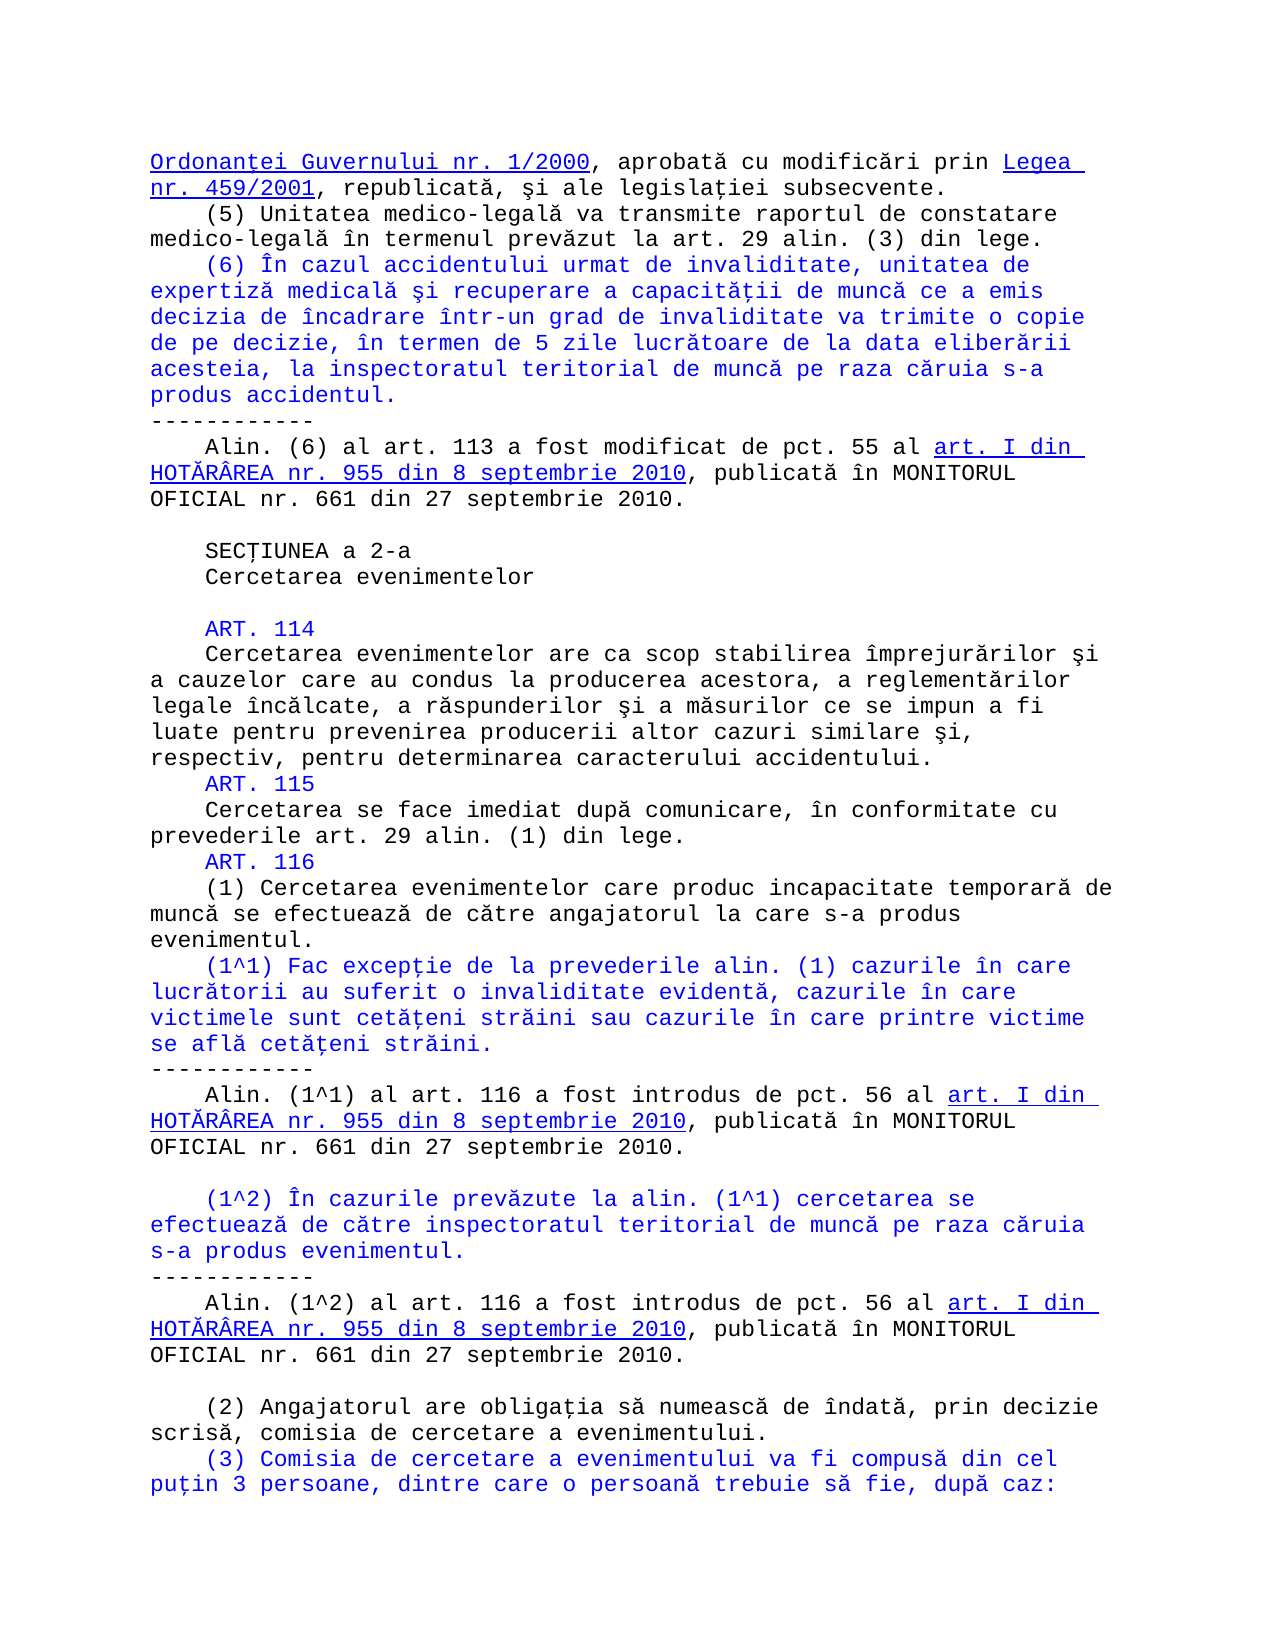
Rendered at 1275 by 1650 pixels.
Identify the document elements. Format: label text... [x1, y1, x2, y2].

text Alin. (6) al art. 113 a fost modificat de pct. 55 al <LLNK 12010 955 20 302 0 50>art. I din HOTĂRÂREA nr. 955 din 8 septembrie 2010, publicată în MONITORUL OFICIAL nr. 661 din 27 septembrie 2010. [150, 435, 1125, 513]
text SECŢIUNEA a 2-a [150, 539, 1125, 565]
text (3) Comisia de cercetare a evenimentului va fi compusă din cel puţin 3 persoane, dintre care o persoană trebuie să fie, după caz: [150, 1447, 1125, 1499]
text ------------ [150, 1058, 1125, 1084]
text (1^1) Fac excepţie de la prevederile alin. (1) cazurile în care lucrătorii au suferit o invaliditate evidentă, cazurile în care victimele sunt cetăţeni străini sau cazurile în care printre victime se află cetăţeni străini. [150, 954, 1125, 1058]
text Cercetarea se face imediat după comunicare, în conformitate cu prevederile art. 29 alin. (1) din lege. [150, 798, 1125, 850]
text Alin. (1^1) al art. 116 a fost introdus de pct. 56 al <LLNK 12010 955 20 302 0 50>art. I din HOTĂRÂREA nr. 955 din 8 septembrie 2010, publicată în MONITORUL OFICIAL nr. 661 din 27 septembrie 2010. [150, 1084, 1125, 1162]
text ------------ [150, 409, 1125, 435]
text (1^2) În cazurile prevăzute la alin. (1^1) cercetarea se efectuează de către inspectoratul teritorial de muncă pe raza căruia s-a produs evenimentul. [150, 1187, 1125, 1265]
text ART. 116 [150, 850, 1125, 876]
text (1) Cercetarea evenimentelor care produc incapacitate temporară de muncă se efectuează de către angajatorul la care s-a produs evenimentul. [150, 876, 1125, 954]
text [150, 150, 1125, 202]
text (5) Unitatea medico-legală va transmite raportul de constatare medico-legală în termenul prevăzut la art. 29 alin. (3) din lege. [150, 202, 1125, 254]
text ART. 115 [150, 772, 1125, 798]
text Alin. (1^2) al art. 116 a fost introdus de pct. 56 al <LLNK 12010 955 20 302 0 50>art. I din HOTĂRÂREA nr. 955 din 8 septembrie 2010, publicată în MONITORUL OFICIAL nr. 661 din 27 septembrie 2010. [150, 1291, 1125, 1369]
text (2) Angajatorul are obligaţia să numească de îndată, prin decizie scrisă, comisia de cercetare a evenimentului. [150, 1395, 1125, 1447]
text ART. 114 [150, 617, 1125, 643]
text ------------ [150, 1265, 1125, 1291]
text Cercetarea evenimentelor [150, 565, 1125, 591]
text (6) În cazul accidentului urmat de invaliditate, unitatea de expertiză medicală şi recuperare a capacităţii de muncă ce a emis decizia de încadrare într-un grad de invaliditate va trimite o copie de pe decizie, în termen de 5 zile lucrătoare de la data eliberării acesteia, la inspectoratul teritorial de muncă pe raza căruia s-a produs accidentul. [150, 254, 1125, 409]
text Cercetarea evenimentelor are ca scop stabilirea împrejurărilor şi a cauzelor care au condus la producerea acestora, a reglementărilor legale încălcate, a răspunderilor şi a măsurilor ce se impun a fi luate pentru prevenirea producerii altor cazuri similare şi, respectiv, pentru determinarea caracterului accidentului. [150, 643, 1125, 772]
